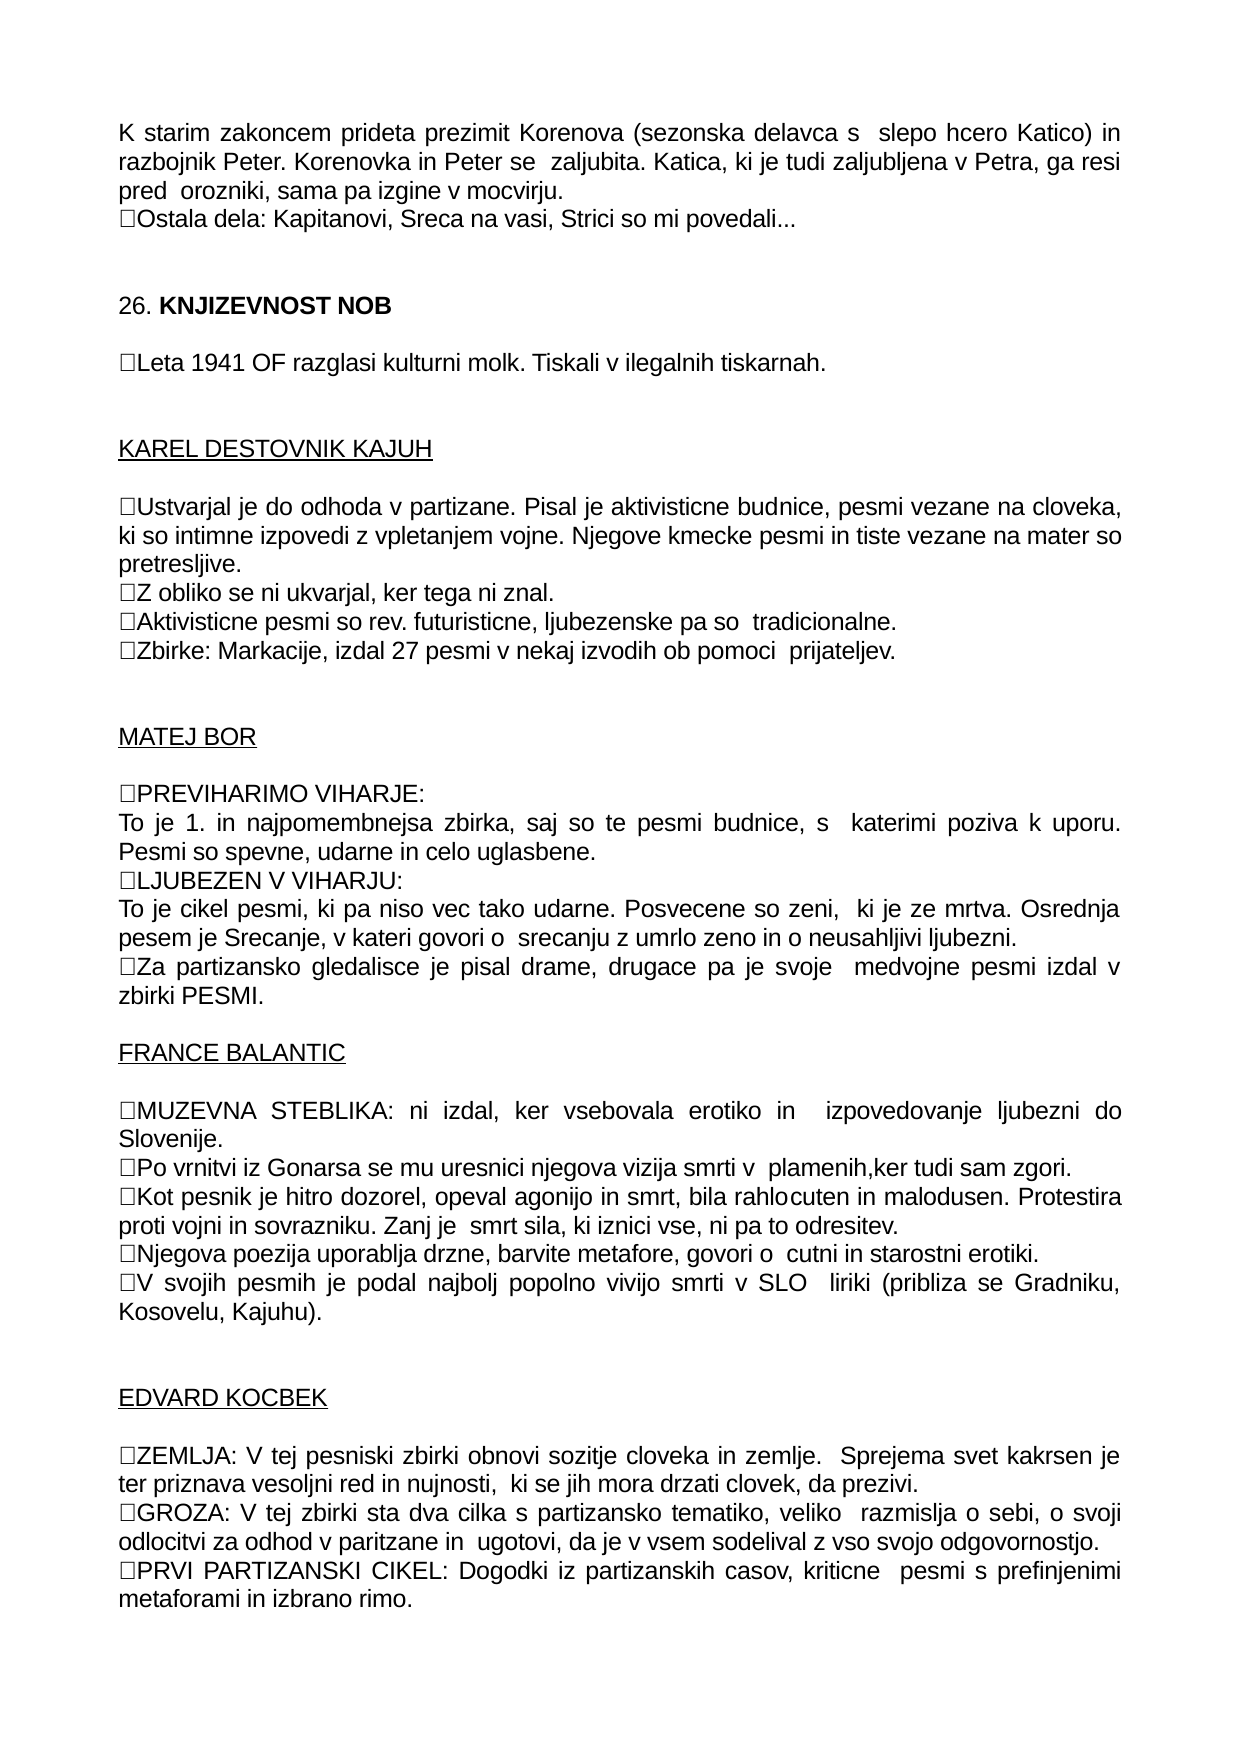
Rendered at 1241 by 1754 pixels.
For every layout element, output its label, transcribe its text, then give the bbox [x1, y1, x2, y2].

text Ustvarjal je do odhoda v partizane. Pisal je aktivisticne budnice, pesmi vezane na cloveka, ki so intimne izpovedi z vpletanjem vojne. Njegove kmecke pesmi in tiste vezane na mater so pretresljive. [118, 492, 1122, 578]
text Leta 1941 OF razglasi kulturni molk. Tiskali v ilegalnih tiskarnah. [118, 348, 1122, 377]
text 26. KNJIZEVNOST NOB [118, 291, 1122, 319]
text MATEJ BOR [118, 722, 1122, 751]
text K starim zakoncem prideta prezimit Korenova (sezonska delavca s slepo hcero Katico) in razbojnik Peter. Korenovka in Peter se zaljubita. Katica, ki je tudi zaljubljena v Petra, ga resi pred orozniki, sama pa izgine v mocvirju. [118, 118, 1122, 204]
text Kot pesnik je hitro dozorel, opeval agonijo in smrt, bila rahlocuten in malodusen. Protestira proti vojni in sovrazniku. Zanj je smrt sila, ki iznici vse, ni pa to odresitev. [118, 1182, 1122, 1239]
text GROZA: V tej zbirki sta dva cilka s partizansko tematiko, veliko razmislja o sebi, o svoji odlocitvi za odhod v paritzane in ugotovi, da je v vsem sodelival z vso svojo odgovornostjo. [118, 1498, 1122, 1556]
text FRANCE BALANTIC [118, 1038, 1122, 1067]
text MUZEVNA STEBLIKA: ni izdal, ker vsebovala erotiko in izpovedovanje ljubezni do Slovenije. [118, 1096, 1122, 1153]
text LJUBEZEN V VIHARJU: [118, 866, 1122, 894]
text KAREL DESTOVNIK KAJUH [118, 434, 1122, 463]
text ZEMLJA: V tej pesniski zbirki obnovi sozitje cloveka in zemlje. Sprejema svet kakrsen je ter priznava vesoljni red in nujnosti, ki se jih mora drzati clovek, da prezivi. [118, 1441, 1122, 1498]
text PREVIHARIMO VIHARJE: [118, 779, 1122, 808]
text Njegova poezija uporablja drzne, barvite metafore, govori o cutni in starostni erotiki. [118, 1239, 1122, 1268]
text Za partizansko gledalisce je pisal drame, drugace pa je svoje medvojne pesmi izdal v zbirki PESMI. [118, 952, 1122, 1009]
text To je 1. in najpomembnejsa zbirka, saj so te pesmi budnice, s katerimi poziva k uporu. Pesmi so spevne, udarne in celo uglasbene. [118, 808, 1122, 866]
text Po vrnitvi iz Gonarsa se mu uresnici njegova vizija smrti v plamenih,ker tudi sam zgori. [118, 1153, 1122, 1182]
text EDVARD KOCBEK [118, 1383, 1122, 1412]
text PRVI PARTIZANSKI CIKEL: Dogodki iz partizanskih casov, kriticne pesmi s prefinjenimi metaforami in izbrano rimo. [118, 1556, 1122, 1613]
text V svojih pesmih je podal najbolj popolno vivijo smrti v SLO liriki (pribliza se Gradniku, Kosovelu, Kajuhu). [118, 1268, 1122, 1326]
text To je cikel pesmi, ki pa niso vec tako udarne. Posvecene so zeni, ki je ze mrtva. Osrednja pesem je Srecanje, v kateri govori o srecanju z umrlo zeno in o neusahljivi ljubezni. [118, 894, 1122, 952]
text Zbirke: Markacije, izdal 27 pesmi v nekaj izvodih ob pomoci prijateljev. [118, 636, 1122, 664]
text Ostala dela: Kapitanovi, Sreca na vasi, Strici so mi povedali... [118, 204, 1122, 233]
text Aktivisticne pesmi so rev. futuristicne, ljubezenske pa so tradicionalne. [118, 607, 1122, 636]
text Z obliko se ni ukvarjal, ker tega ni znal. [118, 578, 1122, 607]
